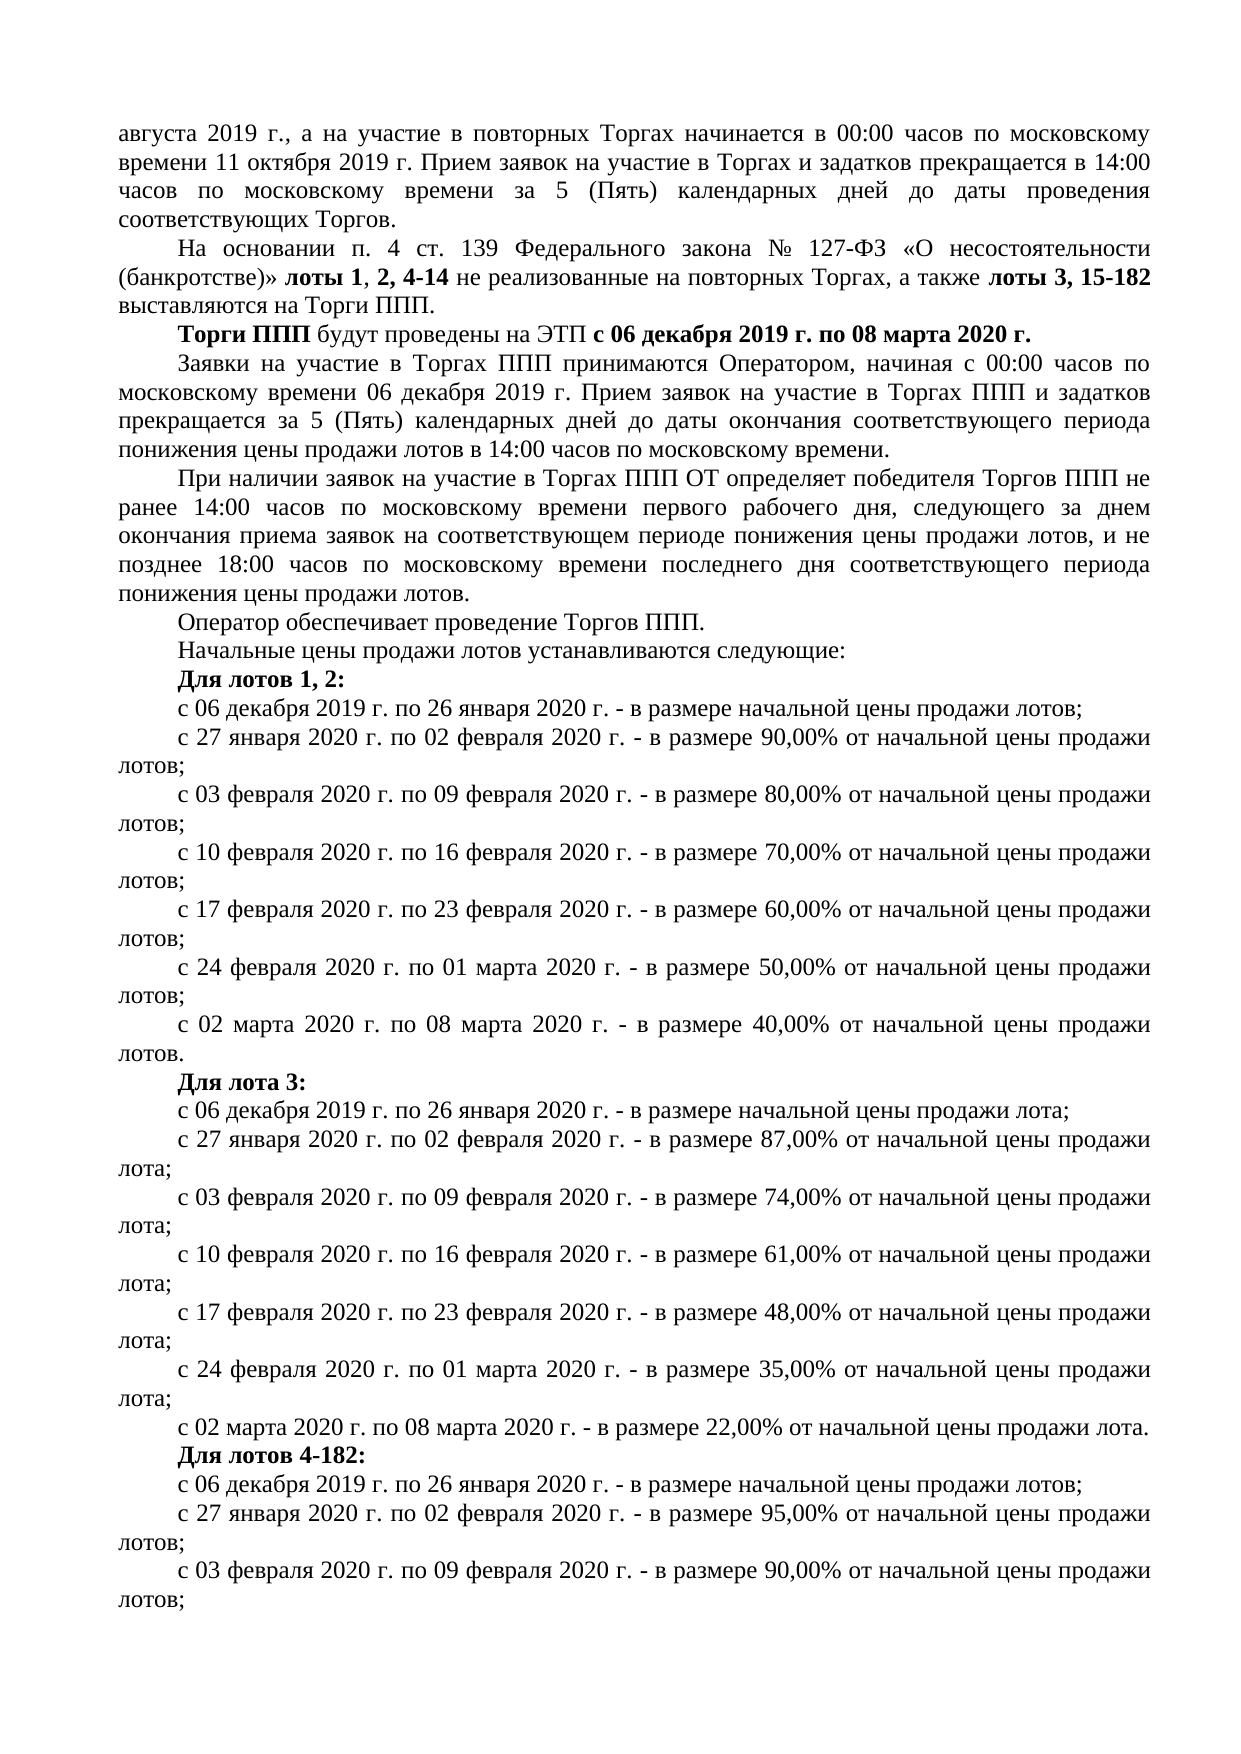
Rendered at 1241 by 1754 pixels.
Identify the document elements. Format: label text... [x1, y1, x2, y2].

text с 17 февраля 2020 г. по 23 февраля 2020 г. - в размере 60,00% от начальной цены продажи лотов; [118, 894, 1151, 952]
text На основании п. 4 ст. 139 Федерального закона № 127-ФЗ «О несостоятельности (банкротстве)» лоты 1, 2, 4-14 не реализованные на повторных Торгах, а также лоты 3, 15-182 выставляются на Торги ППП. [118, 233, 1151, 319]
text Для лотов 4-182: [118, 1441, 1151, 1469]
text с 06 декабря 2019 г. по 26 января 2020 г. - в размере начальной цены продажи лотов; [118, 693, 1151, 722]
text При наличии заявок на участие в Торгах ППП ОТ определяет победителя Торгов ППП не ранее 14:00 часов по московскому времени первого рабочего дня, следующего за днем окончания приема заявок на соответствующем периоде понижения цены продажи лотов, и не позднее 18:00 часов по московскому времени последнего дня соответствующего периода понижения цены продажи лотов. [118, 463, 1151, 607]
text с 06 декабря 2019 г. по 26 января 2020 г. - в размере начальной цены продажи лотов; [118, 1469, 1151, 1498]
text с 03 февраля 2020 г. по 09 февраля 2020 г. - в размере 90,00% от начальной цены продажи лотов; [118, 1556, 1151, 1613]
text с 03 февраля 2020 г. по 09 февраля 2020 г. - в размере 74,00% от начальной цены продажи лота; [118, 1182, 1151, 1239]
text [118, 118, 1151, 233]
text с 02 марта 2020 г. по 08 марта 2020 г. - в размере 22,00% от начальной цены продажи лота. [118, 1412, 1151, 1441]
text Заявки на участие в Торгах ППП принимаются Оператором, начиная с 00:00 часов по московскому времени 06 декабря 2019 г. Прием заявок на участие в Торгах ППП и задатков прекращается за 5 (Пять) календарных дней до даты окончания соответствующего периода понижения цены продажи лотов в 14:00 часов по московскому времени. [118, 348, 1151, 463]
text с 02 марта 2020 г. по 08 марта 2020 г. - в размере 40,00% от начальной цены продажи лотов. [118, 1009, 1151, 1067]
text с 17 февраля 2020 г. по 23 февраля 2020 г. - в размере 48,00% от начальной цены продажи лота; [118, 1297, 1151, 1354]
text с 06 декабря 2019 г. по 26 января 2020 г. - в размере начальной цены продажи лота; [118, 1096, 1151, 1124]
text Оператор обеспечивает проведение Торгов ППП. [118, 607, 1151, 636]
text с 03 февраля 2020 г. по 09 февраля 2020 г. - в размере 80,00% от начальной цены продажи лотов; [118, 779, 1151, 837]
text с 27 января 2020 г. по 02 февраля 2020 г. - в размере 87,00% от начальной цены продажи лота; [118, 1124, 1151, 1182]
text Для лотов 1, 2: [118, 664, 1151, 693]
text Торги ППП будут проведены на ЭТП с 06 декабря 2019 г. по 08 марта 2020 г. [593, 319, 1151, 348]
text с 10 февраля 2020 г. по 16 февраля 2020 г. - в размере 70,00% от начальной цены продажи лотов; [118, 837, 1151, 894]
text Торги ППП будут проведены на ЭТП с 06 декабря 2019 г. по 08 марта 2020 г. [118, 319, 311, 348]
text с 27 января 2020 г. по 02 февраля 2020 г. - в размере 95,00% от начальной цены продажи лотов; [118, 1498, 1151, 1556]
text Начальные цены продажи лотов устанавливаются следующие: [118, 636, 1151, 664]
text Для лота 3: [118, 1067, 1151, 1096]
text с 24 февраля 2020 г. по 01 марта 2020 г. - в размере 35,00% от начальной цены продажи лота; [118, 1354, 1151, 1412]
text с 27 января 2020 г. по 02 февраля 2020 г. - в размере 90,00% от начальной цены продажи лотов; [118, 722, 1151, 779]
text с 10 февраля 2020 г. по 16 февраля 2020 г. - в размере 61,00% от начальной цены продажи лота; [118, 1239, 1151, 1297]
text с 24 февраля 2020 г. по 01 марта 2020 г. - в размере 50,00% от начальной цены продажи лотов; [118, 952, 1151, 1009]
